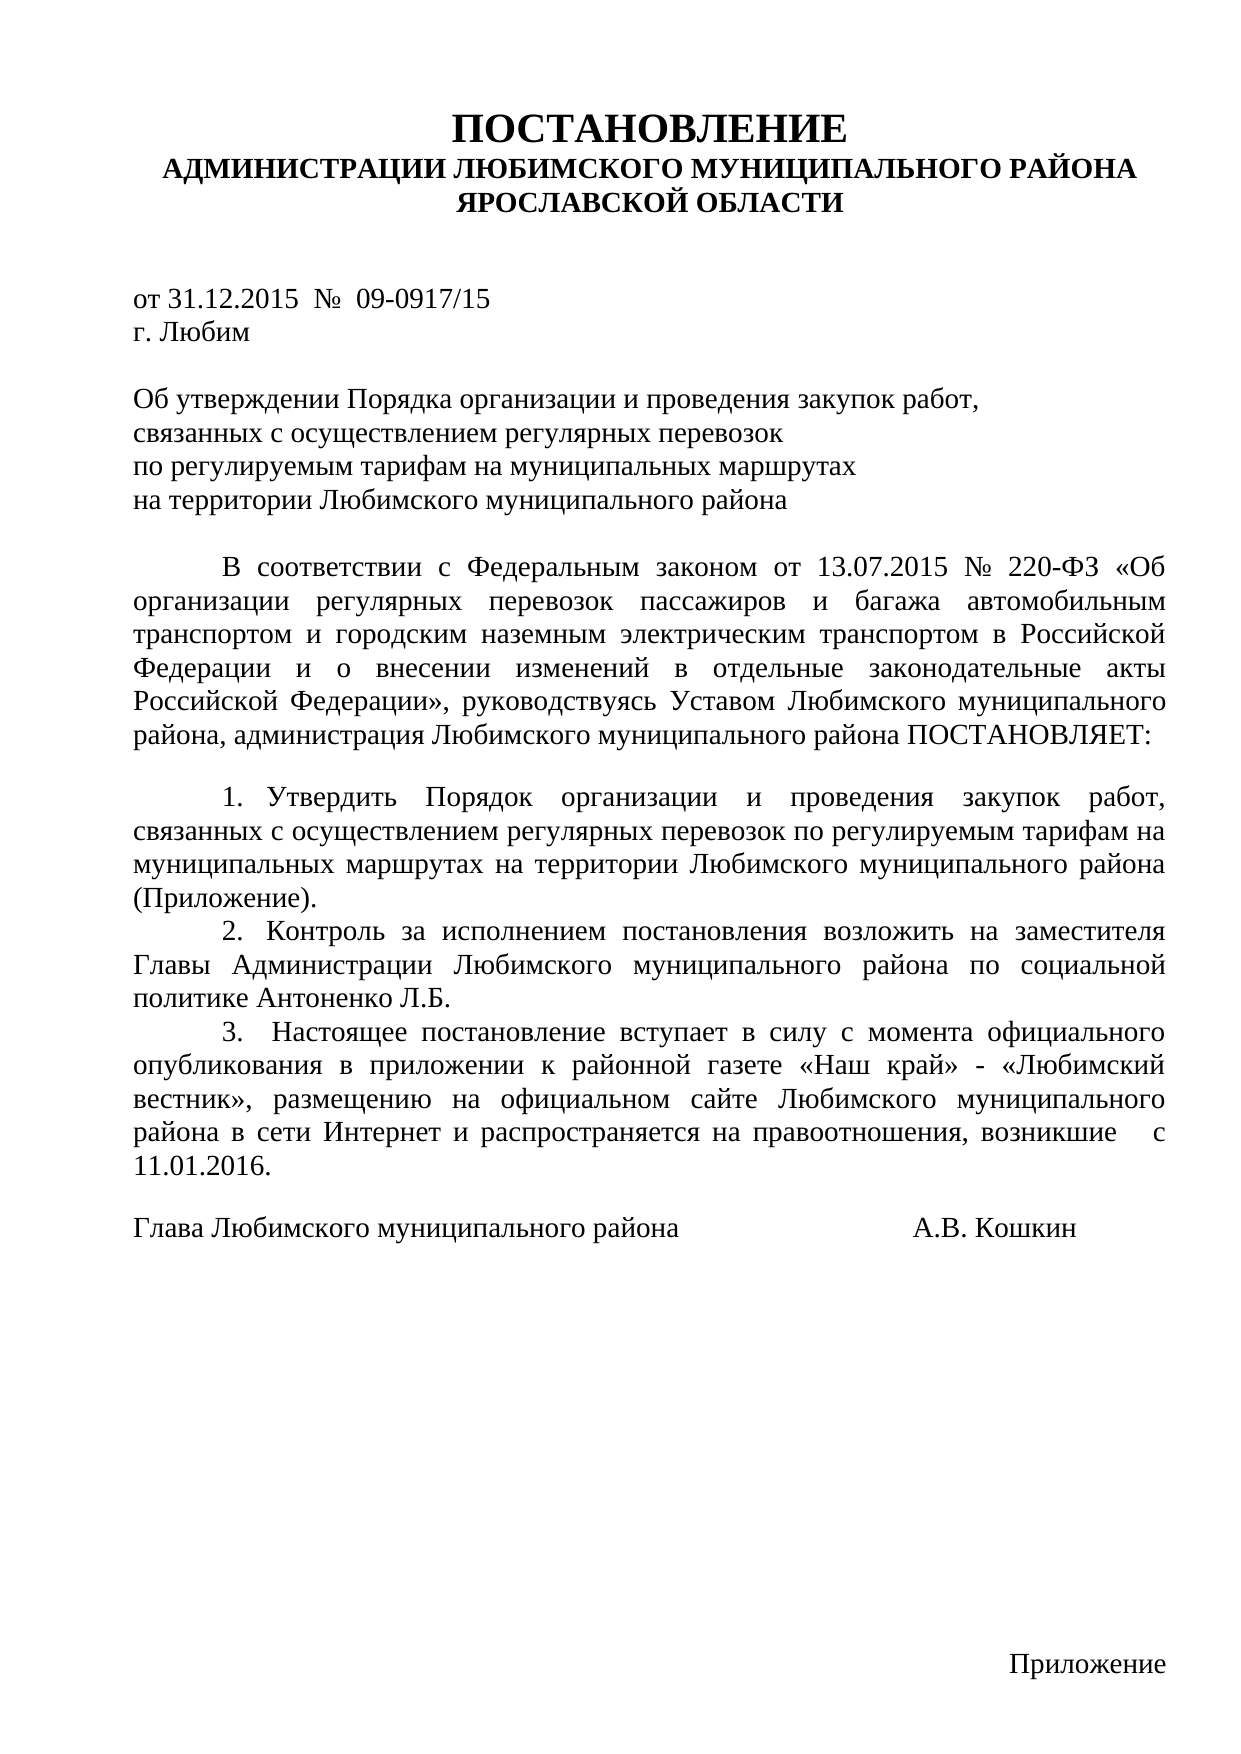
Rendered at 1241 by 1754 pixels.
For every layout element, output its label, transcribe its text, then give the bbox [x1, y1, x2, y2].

text Приложение [133, 1646, 1167, 1680]
subtitle ПОСТАНОВЛЕНИЕ [133, 103, 1167, 151]
text 3. Настоящее постановление вступает в силу с момента официального опубликования в приложении к районной газете «Наш край» - «Любимский вестник», размещению на официальном сайте Любимского муниципального района в сети Интернет и распространяется на правоотношения, возникшие с 11.01.2016. [133, 1014, 1167, 1182]
subtitle ЯРОСЛАВСКОЙ ОБЛАСТИ [133, 185, 1167, 218]
text В соответствии с Федеральным законом от 13.07.2015 № 220-ФЗ «Об организации регулярных перевозок пассажиров и багажа автомобильным транспортом и городским наземным электрическим транспортом в Российской Федерации и о внесении изменений в отдельные законодательные акты Российской Федерации», руководствуясь Уставом Любимского муниципального района, администрация Любимского муниципального района ПОСТАНОВЛЯЕТ: [133, 549, 1167, 750]
text на территории Любимского муниципального района [133, 482, 1167, 516]
list Утвердить Порядок организации и проведения закупок работ, связанных с осуществлением регулярных перевозок по регулируемым тарифам на муниципальных маршрутах на территории Любимского муниципального района (Приложение). [133, 779, 1167, 913]
text г. Любим [133, 314, 1167, 348]
subtitle АДМИНИСТРАЦИИ ЛЮБИМСКОГО МУНИЦИПАЛЬНОГО РАЙОНА [133, 151, 1167, 185]
text Глава Любимского муниципального района А.В. Кошкин [133, 1210, 1167, 1244]
text связанных с осуществлением регулярных перевозок [133, 415, 1167, 448]
text от 31.12.2015 № 09-0917/15 [133, 281, 1167, 314]
list Контроль за исполнением постановления возложить на заместителя Главы Администрации Любимского муниципального района по социальной политике Антоненко Л.Б. [133, 913, 1167, 1014]
text Об утверждении Порядка организации и проведения закупок работ, [133, 381, 1167, 415]
text по регулируемым тарифам на муниципальных маршрутах [133, 448, 1167, 482]
